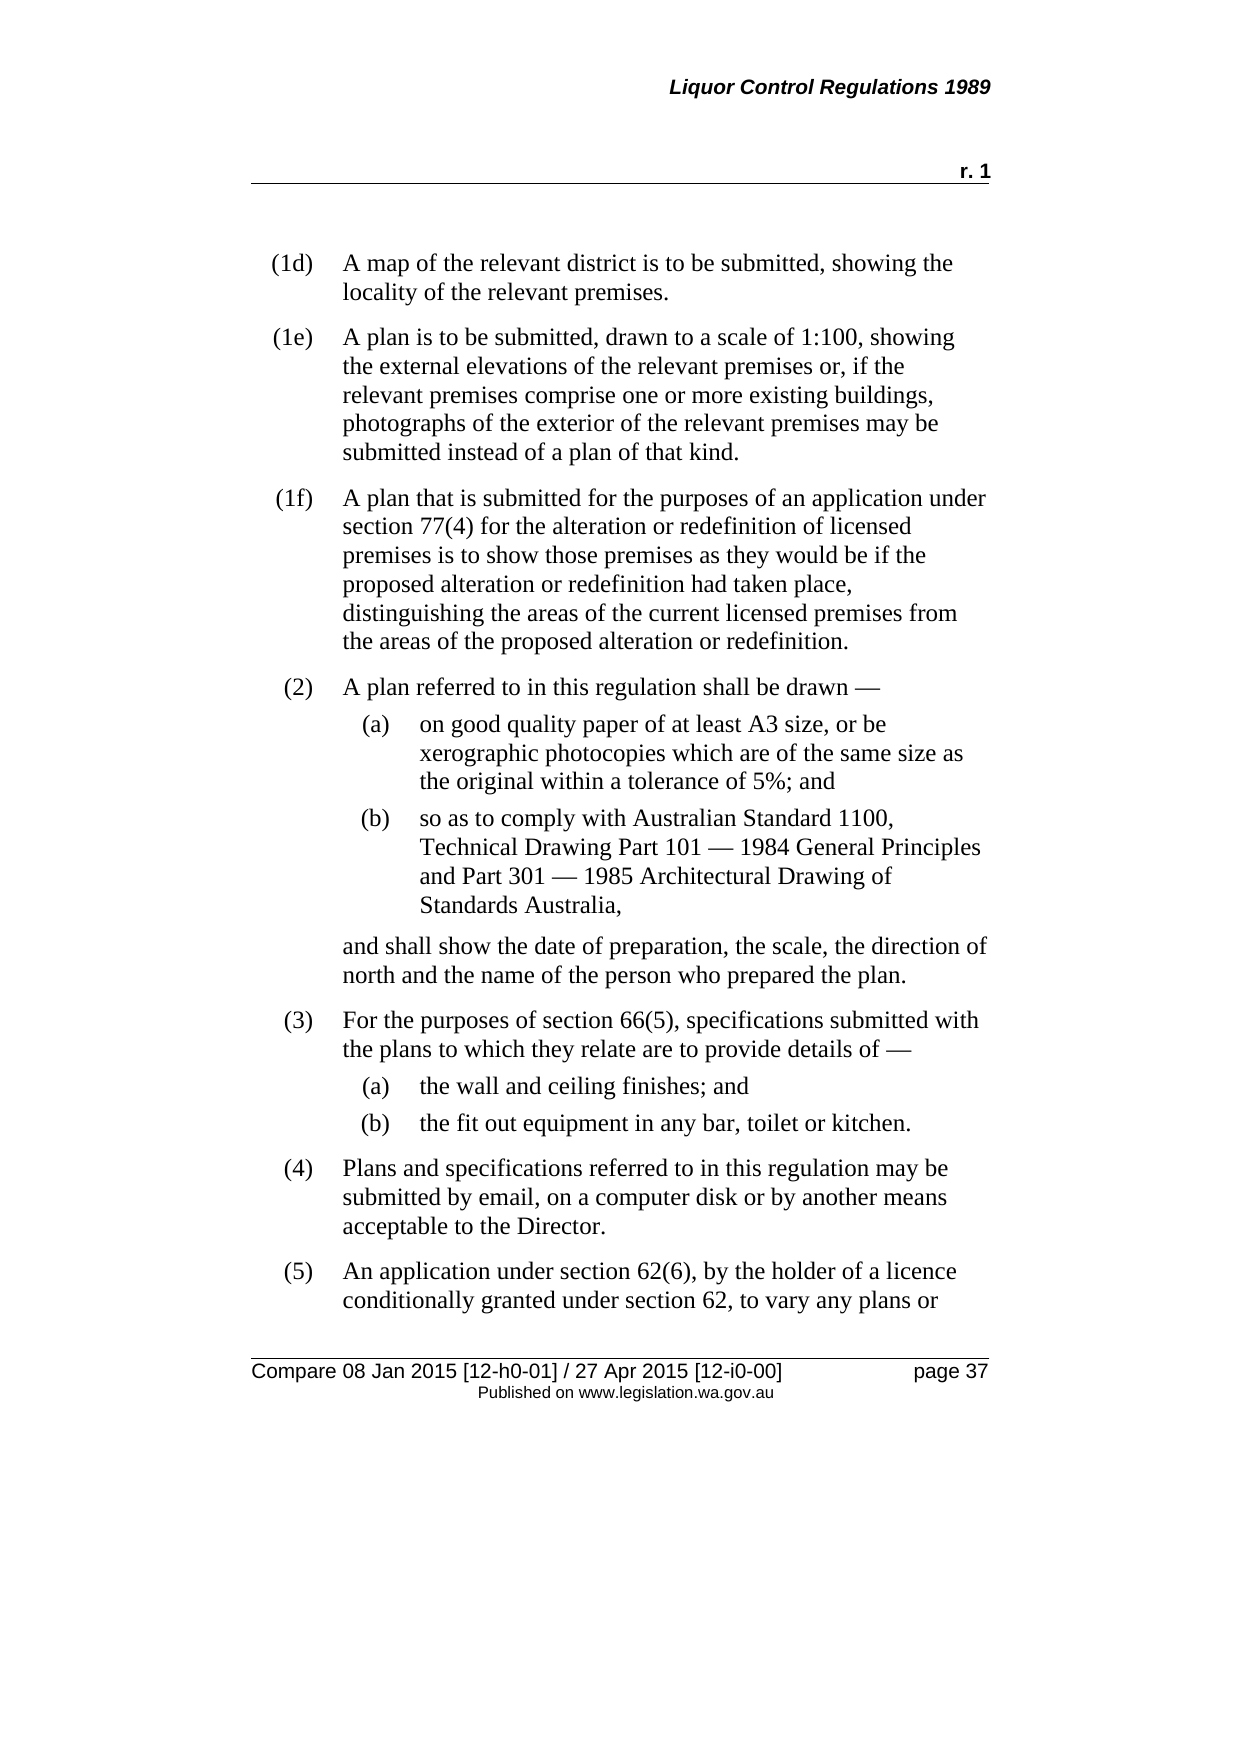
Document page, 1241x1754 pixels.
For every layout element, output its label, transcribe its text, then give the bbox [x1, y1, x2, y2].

text (1d) A map of the relevant district is to be submitted, showing the locality of the relevant premises. [251, 248, 989, 306]
text (b) the fit out equipment in any bar, toilet or kitchen. [251, 1108, 989, 1137]
text (1e) A plan is to be submitted, drawn to a scale of 1:100, showing the external elevations of the relevant premises or, if the relevant premises comprise one or more existing buildings, photographs of the exterior of the relevant premises may be submitted instead of a plan of that kind. [251, 322, 989, 466]
text (3) For the purposes of section 66(5), specifications submitted with the plans to which they relate are to provide details of — [251, 1005, 989, 1063]
text (2) A plan referred to in this regulation shall be drawn — [251, 672, 989, 701]
text and shall show the date of preparation, the scale, the direction of north and the name of the person who prepared the plan. [251, 931, 989, 988]
text (b) so as to comply with Australian Standard 1100, Technical Drawing Part 101 — 1984 General Principles and Part 301 — 1985 Architectural Drawing of Standards Australia, [251, 803, 989, 918]
text (4) Plans and specifications referred to in this regulation may be submitted by email, on a computer disk or by another means acceptable to the Director. [251, 1153, 989, 1240]
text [251, 1256, 989, 1314]
text (a) on good quality paper of at least A3 size, or be xerographic photocopies which are of the same size as the original within a tolerance of 5%; and [251, 709, 989, 795]
text (1f) A plan that is submitted for the purposes of an application under section 77(4) for the alteration or redefinition of licensed premises is to show those premises as they would be if the proposed alteration or redefinition had taken place, distinguishing the areas of the current licensed premises from the areas of the proposed alteration or redefinition. [251, 483, 989, 655]
text (a) the wall and ceiling finishes; and [251, 1071, 989, 1100]
